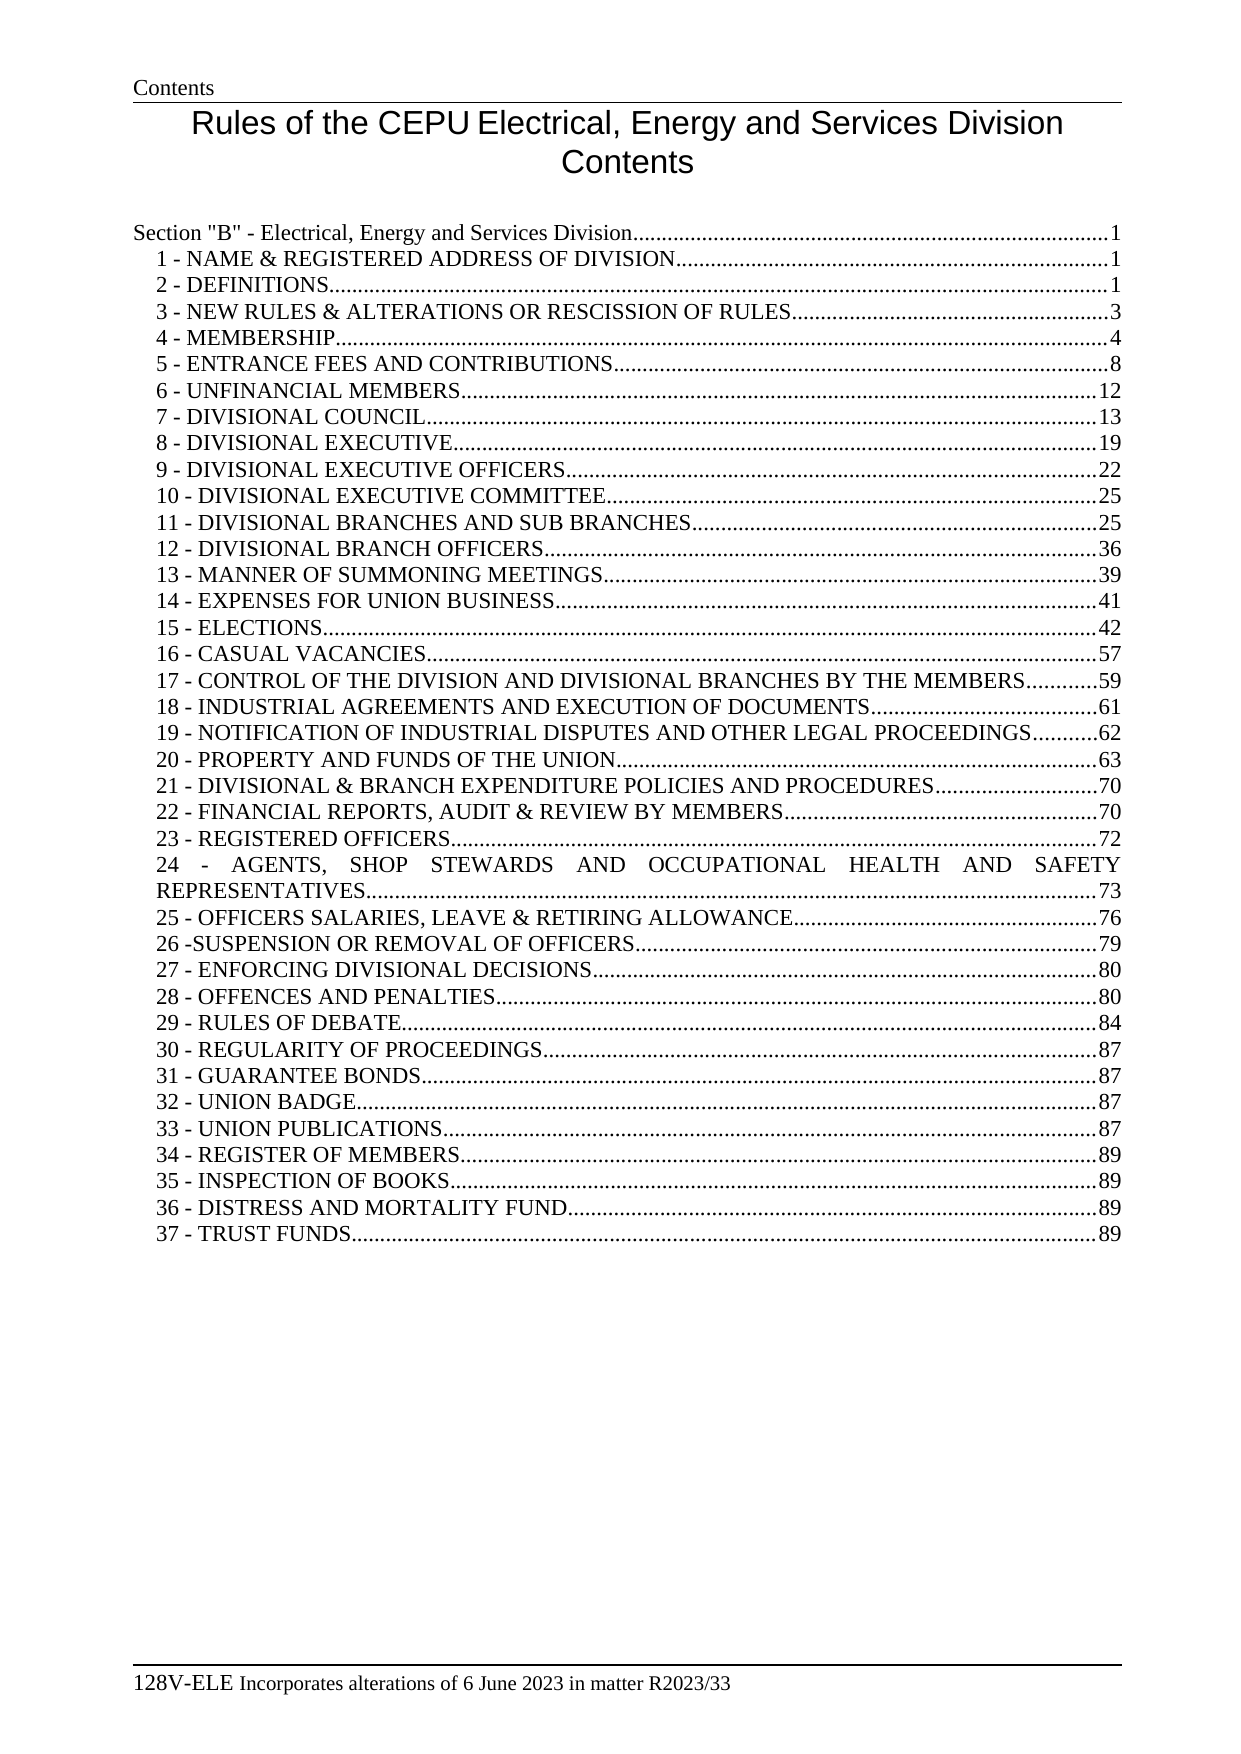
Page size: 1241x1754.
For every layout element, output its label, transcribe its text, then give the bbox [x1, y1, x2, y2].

text 24 - AGENTS, SHOP STEWARDS AND OCCUPATIONAL HEALTH AND SAFETY REPRESENTATIVES 73 [156, 851, 1122, 904]
text 35 - INSPECTION OF BOOKS 89 [156, 1167, 1122, 1194]
text 13 - MANNER OF SUMMONING MEETINGS 39 [156, 561, 1122, 588]
text 16 - CASUAL VACANCIES 57 [156, 640, 1122, 667]
text 5 - ENTRANCE FEES AND CONTRIBUTIONS 8 [156, 350, 1122, 377]
text 19 - NOTIFICATION OF INDUSTRIAL DISPUTES AND OTHER LEGAL PROCEEDINGS 62 [156, 719, 1122, 746]
text 1 - NAME & REGISTERED ADDRESS OF DIVISION 1 [156, 245, 1122, 271]
text 22 - FINANCIAL REPORTS, AUDIT & REVIEW BY MEMBERS 70 [156, 798, 1122, 825]
text 27 - ENFORCING DIVISIONAL DECISIONS 80 [156, 957, 1122, 983]
text Section "B" - Electrical, Energy and Services Division 1 [133, 219, 1122, 245]
text 10 - DIVISIONAL EXECUTIVE COMMITTEE 25 [156, 482, 1122, 508]
text 25 - OFFICERS SALARIES, LEAVE & RETIRING ALLOWANCE 76 [156, 904, 1122, 930]
text 3 - NEW RULES & ALTERATIONS OR RESCISSION OF RULES 3 [156, 298, 1122, 324]
text 31 - GUARANTEE BONDS 87 [156, 1062, 1122, 1088]
text 29 - RULES OF DEBATE 84 [156, 1009, 1122, 1036]
text 37 - TRUST FUNDS 89 [156, 1220, 1122, 1246]
text 20 - PROPERTY AND FUNDS OF THE UNION 63 [156, 746, 1122, 772]
text 9 - DIVISIONAL EXECUTIVE OFFICERS 22 [156, 456, 1122, 482]
text 33 - UNION PUBLICATIONS 87 [156, 1115, 1122, 1141]
text 30 - REGULARITY OF PROCEEDINGS 87 [156, 1036, 1122, 1062]
text 18 - INDUSTRIAL AGREEMENTS AND EXECUTION OF DOCUMENTS 61 [156, 693, 1122, 719]
text 7 - DIVISIONAL COUNCIL 13 [156, 403, 1122, 429]
text Contents [133, 142, 1122, 180]
text 36 - DISTRESS AND MORTALITY FUND 89 [156, 1194, 1122, 1220]
text 23 - REGISTERED OFFICERS 72 [156, 825, 1122, 851]
text 4 - MEMBERSHIP 4 [156, 324, 1122, 350]
text Rules of the CEPU Electrical, Energy and Services Division [133, 103, 1122, 142]
text 26 -SUSPENSION OR REMOVAL OF OFFICERS 79 [156, 930, 1122, 957]
text 17 - CONTROL OF THE DIVISION AND DIVISIONAL BRANCHES BY THE MEMBERS 59 [156, 667, 1122, 693]
text 28 - OFFENCES AND PENALTIES 80 [156, 983, 1122, 1009]
text 8 - DIVISIONAL EXECUTIVE 19 [156, 429, 1122, 456]
text 34 - REGISTER OF MEMBERS 89 [156, 1141, 1122, 1167]
text 32 - UNION BADGE 87 [156, 1088, 1122, 1115]
text 11 - DIVISIONAL BRANCHES AND SUB BRANCHES 25 [156, 508, 1122, 535]
text 12 - DIVISIONAL BRANCH OFFICERS 36 [156, 535, 1122, 561]
text 6 - UNFINANCIAL MEMBERS 12 [156, 377, 1122, 403]
text 2 - DEFINITIONS 1 [156, 271, 1122, 298]
text 15 - ELECTIONS 42 [156, 614, 1122, 640]
text 14 - EXPENSES FOR UNION BUSINESS 41 [156, 588, 1122, 614]
text 21 - DIVISIONAL & BRANCH EXPENDITURE POLICIES AND PROCEDURES 70 [156, 772, 1122, 798]
